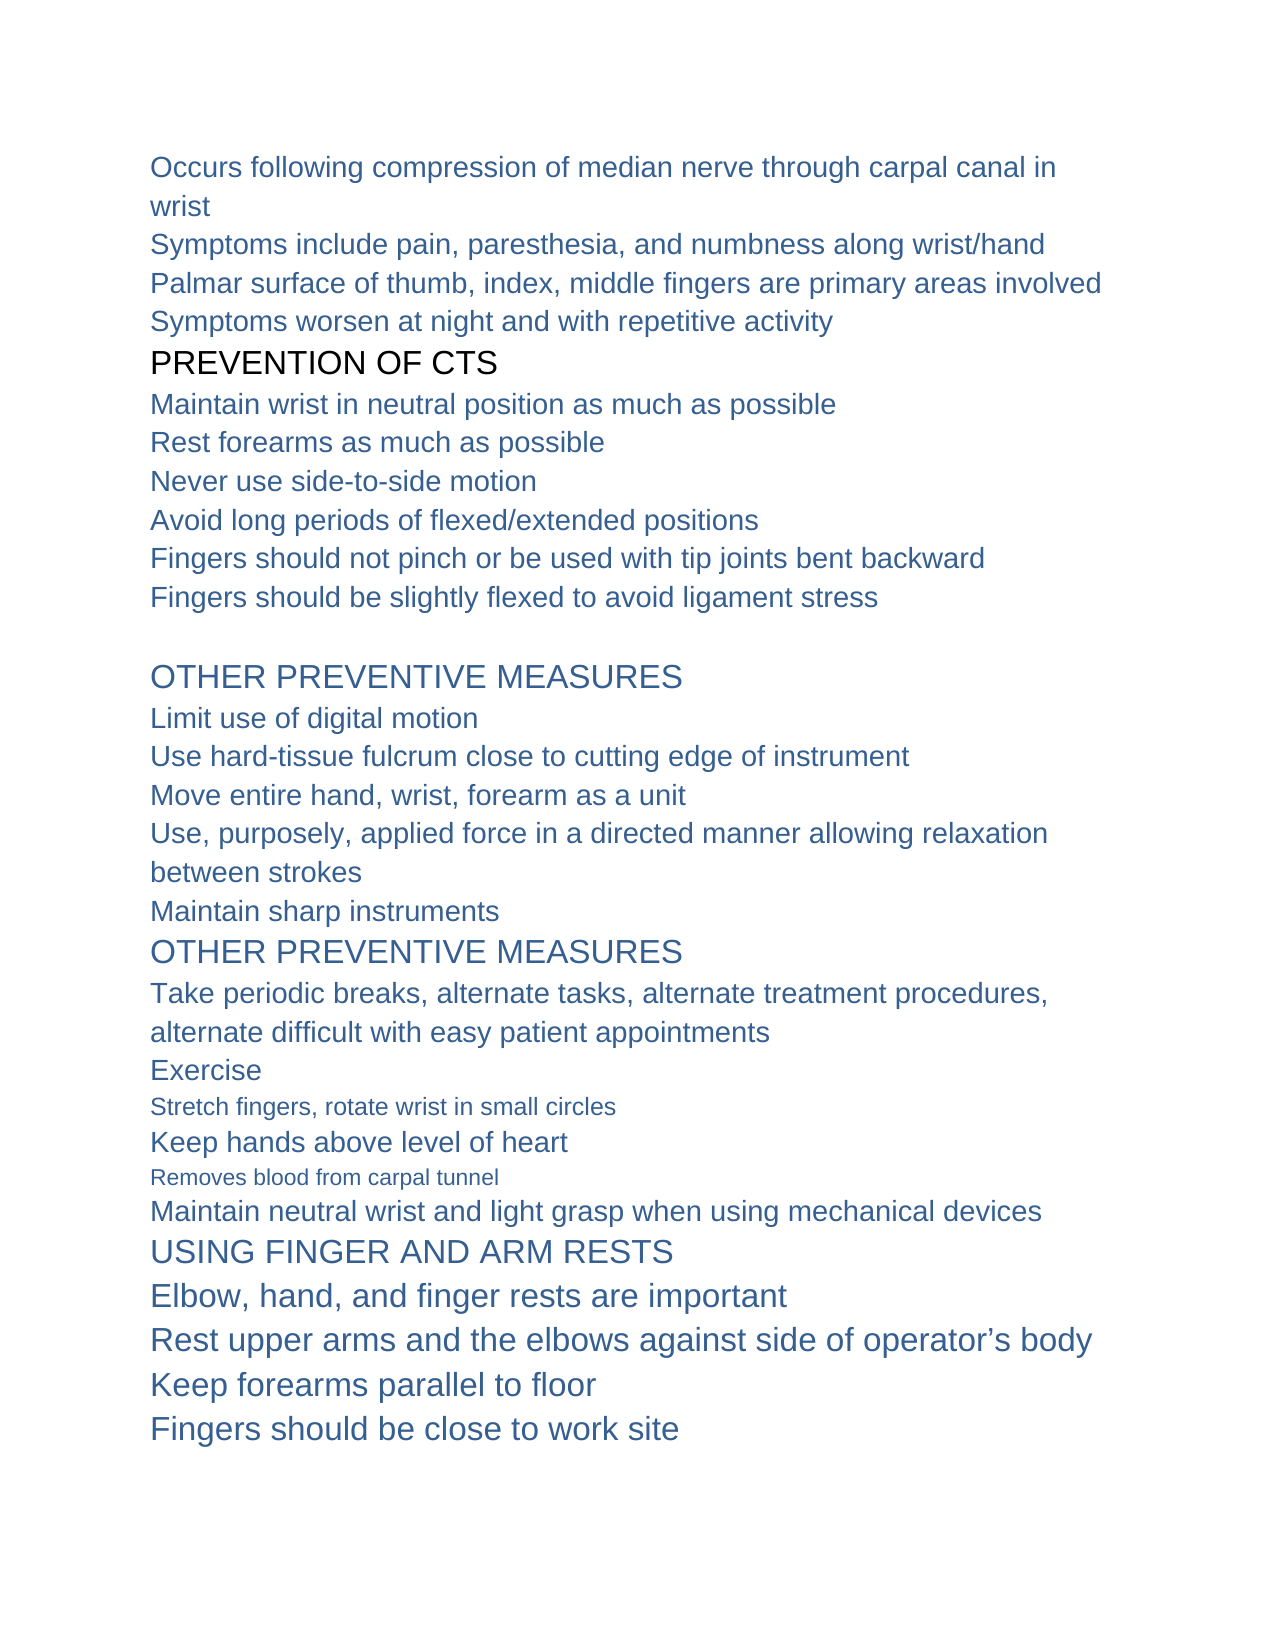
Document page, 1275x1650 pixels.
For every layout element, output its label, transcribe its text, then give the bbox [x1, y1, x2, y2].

subtitle Palmar surface of thumb, index, middle fingers are primary areas involved [150, 266, 1125, 299]
subtitle Removes blood from carpal tunnel [150, 1163, 1125, 1190]
subtitle OTHER PREVENTIVE MEASURES [150, 932, 1125, 971]
subtitle Stretch fingers, rotate wrist in small circles [150, 1092, 1125, 1121]
subtitle Take periodic breaks, alternate tasks, alternate treatment procedures, alternate difficult with easy patient appointments [150, 976, 1125, 1048]
subtitle Keep forearms parallel to floor [150, 1365, 1125, 1403]
subtitle Elbow, hand, and finger rests are important [150, 1276, 1125, 1315]
subtitle Never use side-to-side motion [150, 464, 1125, 497]
subtitle Symptoms worsen at night and with repetitive activity [150, 304, 1125, 338]
subtitle Keep hands above level of heart [150, 1125, 1125, 1158]
subtitle Exercise [150, 1053, 1125, 1087]
subtitle OTHER PREVENTIVE MEASURES [150, 657, 1125, 695]
subtitle Occurs following compression of median nerve through carpal canal in wrist [150, 150, 1125, 222]
subtitle Rest upper arms and the elbows against side of operator’s body [150, 1321, 1125, 1359]
subtitle Move entire hand, wrist, forearm as a unit [150, 778, 1125, 811]
subtitle Fingers should be close to work site [150, 1409, 1125, 1447]
subtitle Use, purposely, applied force in a directed manner allowing relaxation between strokes [150, 816, 1125, 888]
subtitle Limit use of digital motion [150, 701, 1125, 734]
subtitle Symptoms include pain, paresthesia, and numbness along wrist/hand [150, 227, 1125, 261]
subtitle Maintain wrist in neutral position as much as possible [150, 387, 1125, 420]
subtitle Use hard-tissue fulcrum close to cutting edge of instrument [150, 739, 1125, 773]
subtitle USING FINGER AND ARM RESTS [150, 1232, 1125, 1271]
subtitle Fingers should be slightly flexed to avoid ligament stress [150, 579, 1125, 613]
subtitle Maintain sharp instruments [150, 893, 1125, 927]
subtitle PREVENTION OF CTS [150, 343, 1125, 381]
subtitle Maintain neutral wrist and light grasp when using mechanical devices [150, 1194, 1125, 1227]
subtitle Avoid long periods of flexed/extended positions [150, 502, 1125, 536]
subtitle Fingers should not pinch or be used with tip joints bent backward [150, 541, 1125, 574]
subtitle Rest forearms as much as possible [150, 425, 1125, 459]
